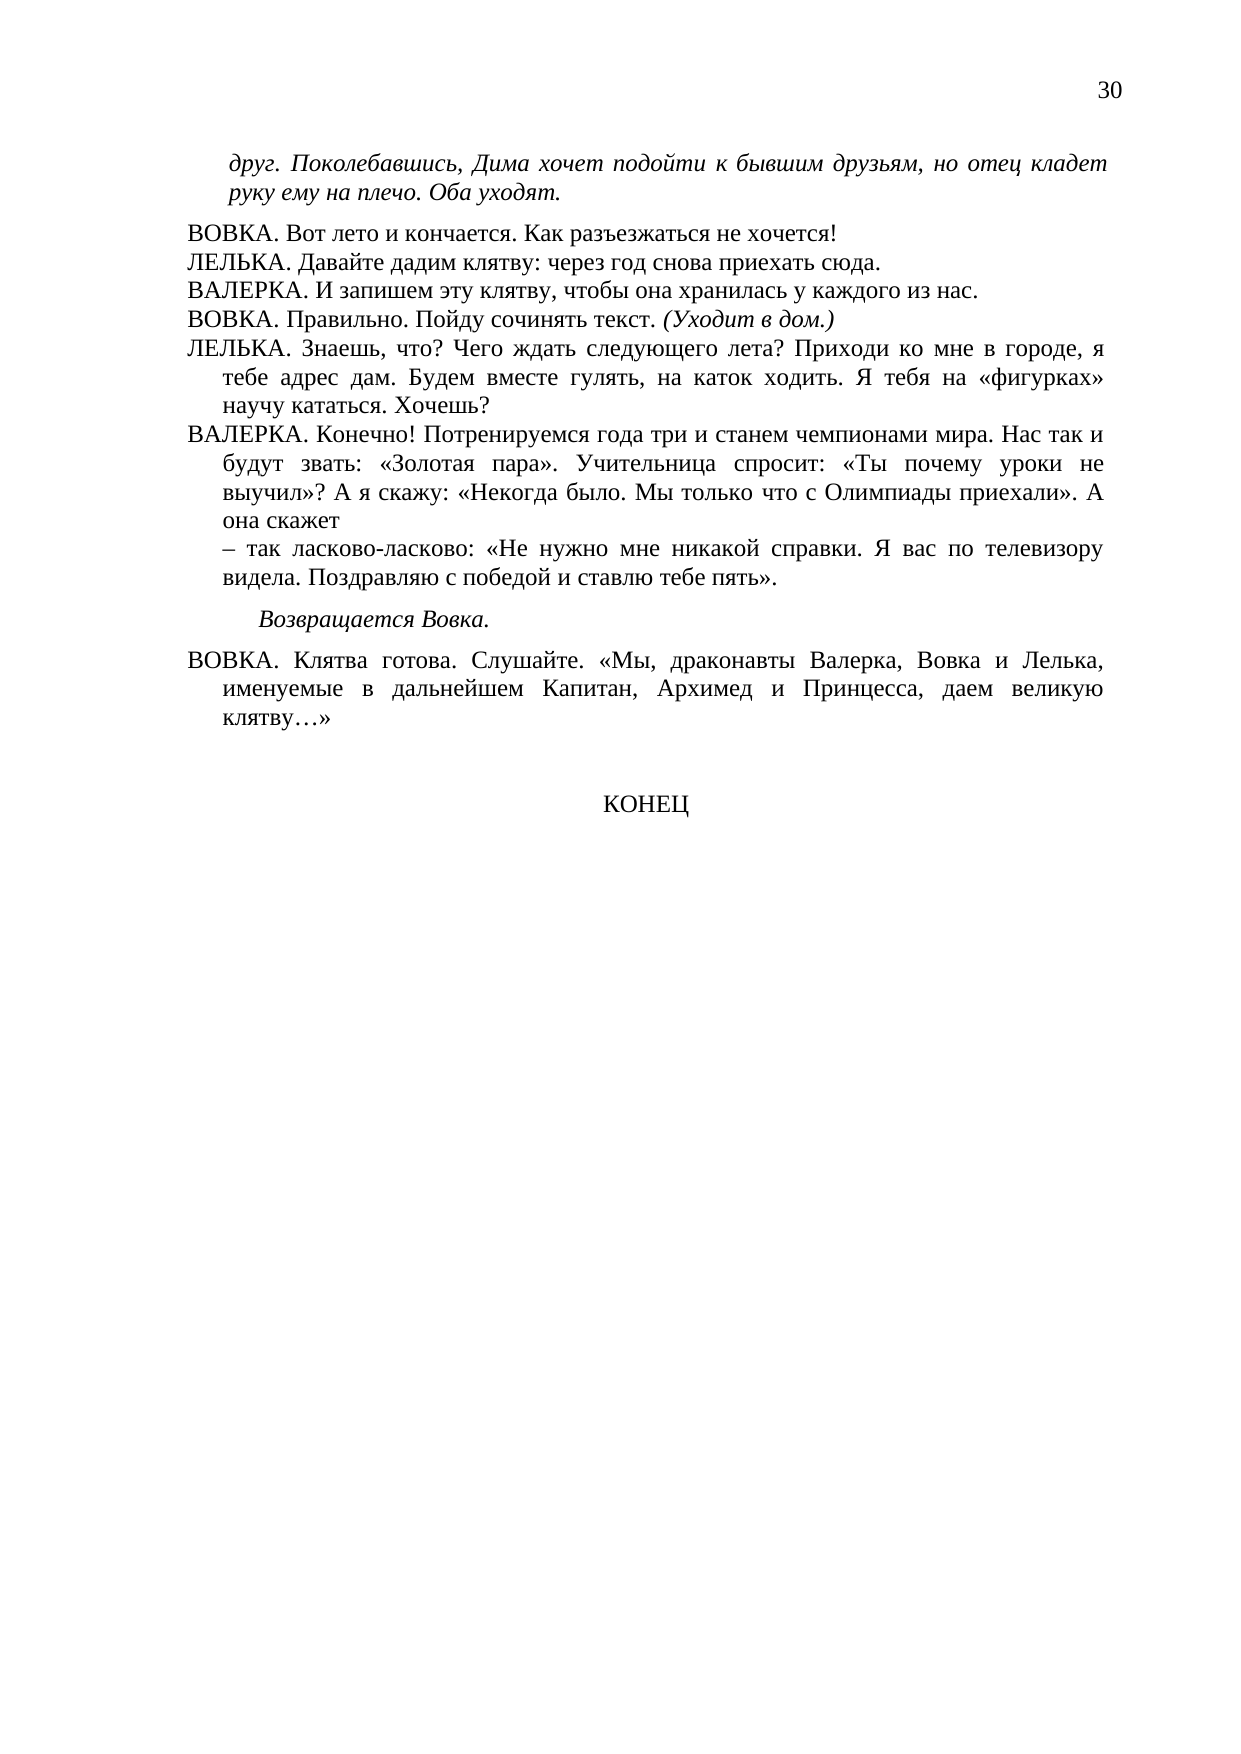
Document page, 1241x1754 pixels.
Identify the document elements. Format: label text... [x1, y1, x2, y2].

text – так ласково-ласково: «Не нужно мне никакой справки. Я вас по телевизору видела. Поздравляю с победой и ставлю тебе пять». [222, 534, 1105, 591]
text КОНЕЦ [200, 789, 1092, 817]
text Возвращается Вовка. [258, 604, 1123, 632]
text ВАЛЕРКА. Конечно! Потренируемся года три и станем чемпионами мира. Нас так и будут звать: «Золотая пара». Учительница спросит: «Ты почему уроки не выучил»? А я скажу: «Некогда было. Мы только что с Олимпиады приехали». А она скажет [187, 419, 1105, 534]
text друг. Поколебавшись, Дима хочет подойти к бывшим друзьям, но отец кладет руку ему на плечо. Оба уходят. [228, 149, 1123, 206]
text ЛЕЛЬКА. Знаешь, что? Чего ждать следующего лета? Приходи ко мне в городе, я тебе адрес дам. Будем вместе гулять, на каток ходить. Я тебя на «фигурках» научу кататься. Хочешь? [187, 333, 1105, 419]
text ВОВКА. Вот лето и кончается. Как разъезжаться не хочется! ЛЕЛЬКА. Давайте дадим клятву: через год снова приехать сюда. [187, 218, 903, 276]
text ВАЛЕРКА. И запишем эту клятву, чтобы она хранилась у каждого из нас. ВОВКА. Правильно. Пойду сочинять текст. (Уходит в дом.) [187, 276, 981, 332]
text ВОВКА. Клятва готова. Слушайте. «Мы, драконавты Валерка, Вовка и Лелька, именуемые в дальнейшем Капитан, Архимед и Принцесса, даем великую клятву…» [187, 645, 1104, 731]
